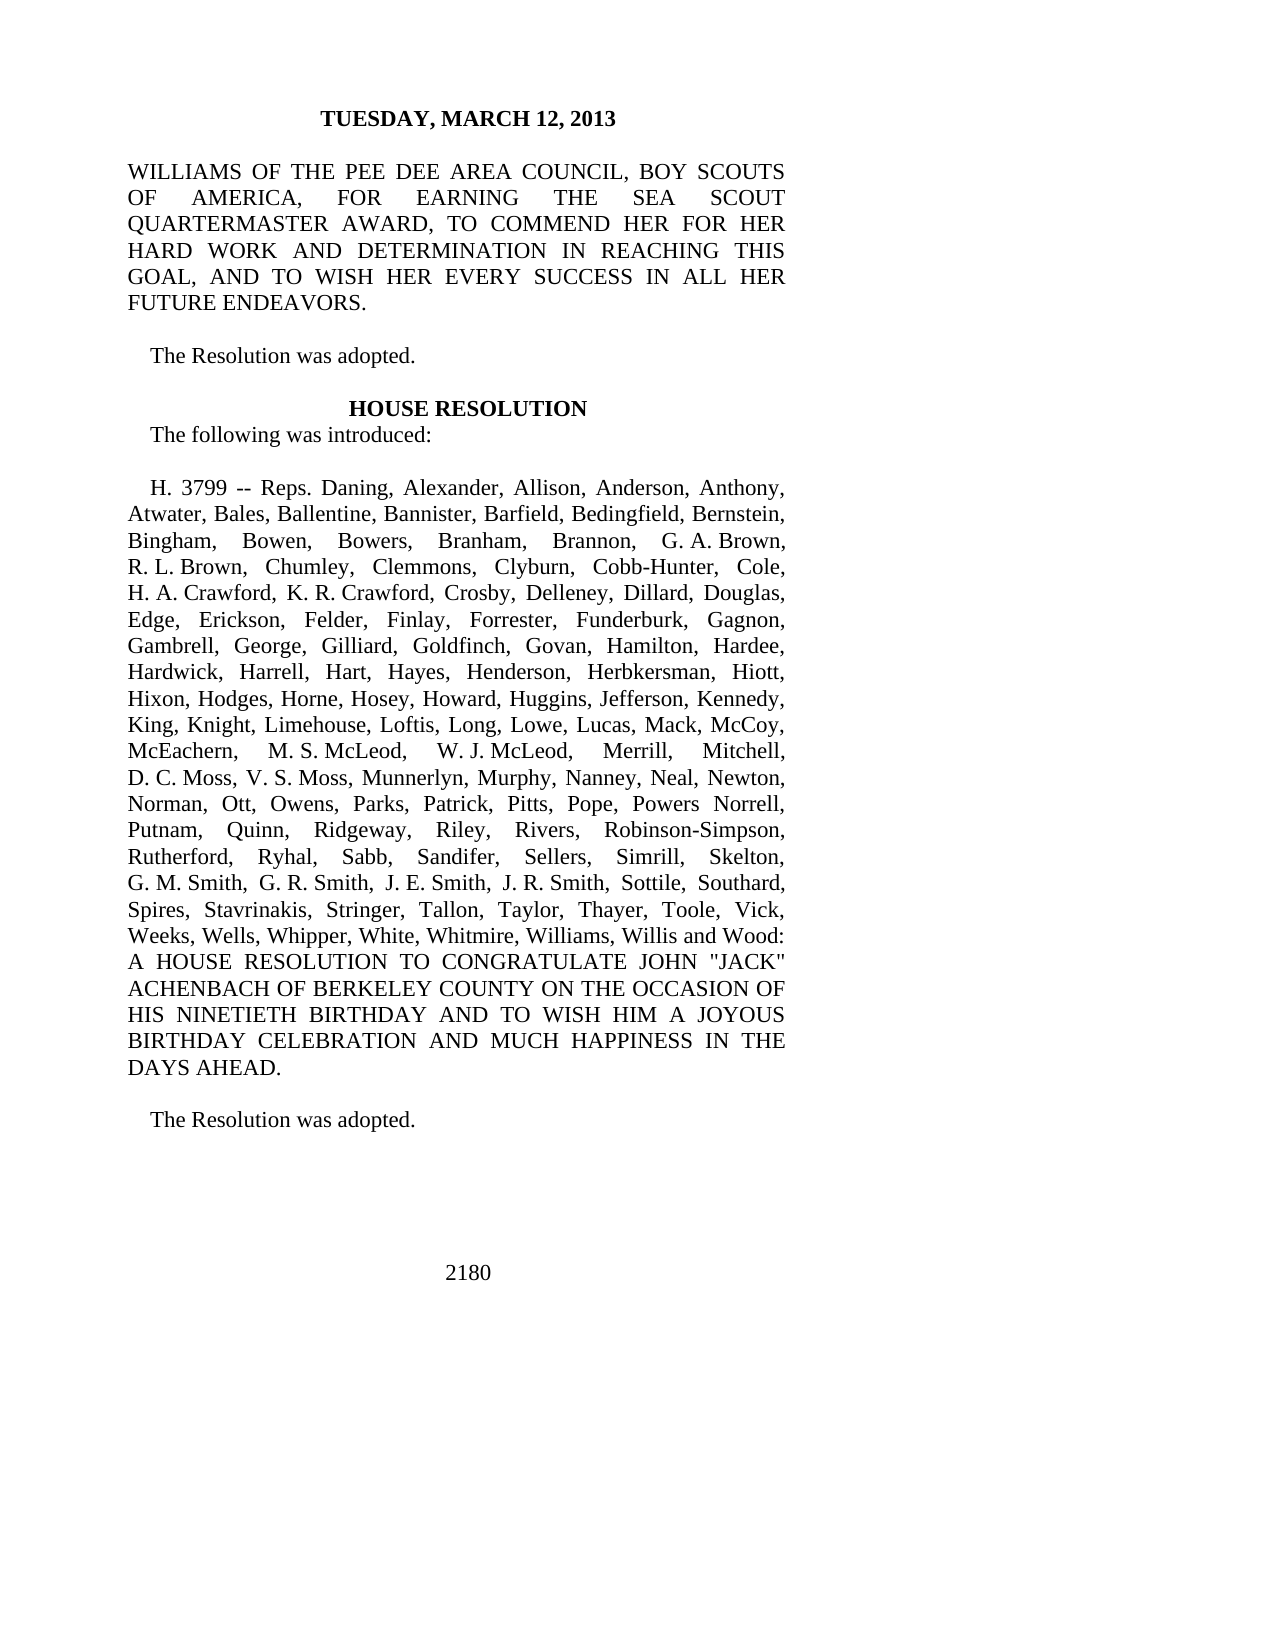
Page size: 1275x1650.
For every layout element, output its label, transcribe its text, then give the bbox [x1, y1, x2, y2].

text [127, 158, 786, 316]
text HOUSE RESOLUTION [127, 395, 786, 421]
text The Resolution was adopted. [127, 1106, 786, 1133]
text The Resolution was adopted. [127, 342, 786, 368]
text The following was introduced: [127, 421, 786, 448]
text H. 3799 -- Reps. Daning, Alexander, Allison, Anderson, Anthony, Atwater, Bales, Ballentine, Bannister, Barfield, Bedingfield, Bernstein, Bingham, Bowen, Bowers, Branham, Brannon, G. A. Brown, R. L. Brown, Chumley, Clemmons, Clyburn, Cobb-Hunter, Cole, H. A. Crawford, K. R. Crawford, Crosby, Delleney, Dillard, Douglas, Edge, Erickson, Felder, Finlay, Forrester, Funderburk, Gagnon, Gambrell, George, Gilliard, Goldfinch, Govan, Hamilton, Hardee, Hardwick, Harrell, Hart, Hayes, Henderson, Herbkersman, Hiott, Hixon, Hodges, Horne, Hosey, Howard, Huggins, Jefferson, Kennedy, King, Knight, Limehouse, Loftis, Long, Lowe, Lucas, Mack, McCoy, McEachern, M. S. McLeod, W. J. McLeod, Merrill, Mitchell, D. C. Moss, V. S. Moss, Munnerlyn, Murphy, Nanney, Neal, Newton, Norman, Ott, Owens, Parks, Patrick, Pitts, Pope, Powers Norrell, Putnam, Quinn, Ridgeway, Riley, Rivers, Robinson-Simpson, Rutherford, Ryhal, Sabb, Sandifer, Sellers, Simrill, Skelton, G. M. Smith, G. R. Smith, J. E. Smith, J. R. Smith, Sottile, Southard, Spires, Stavrinakis, Stringer, Tallon, Taylor, Thayer, Toole, Vick, Weeks, Wells, Whipper, White, Whitmire, Williams, Willis and Wood: A HOUSE RESOLUTION TO CONGRATULATE JOHN "JACK" ACHENBACH OF BERKELEY COUNTY ON THE OCCASION OF HIS NINETIETH BIRTHDAY AND TO WISH HIM A JOYOUS BIRTHDAY CELEBRATION AND MUCH HAPPINESS IN THE DAYS AHEAD. [127, 474, 786, 1080]
